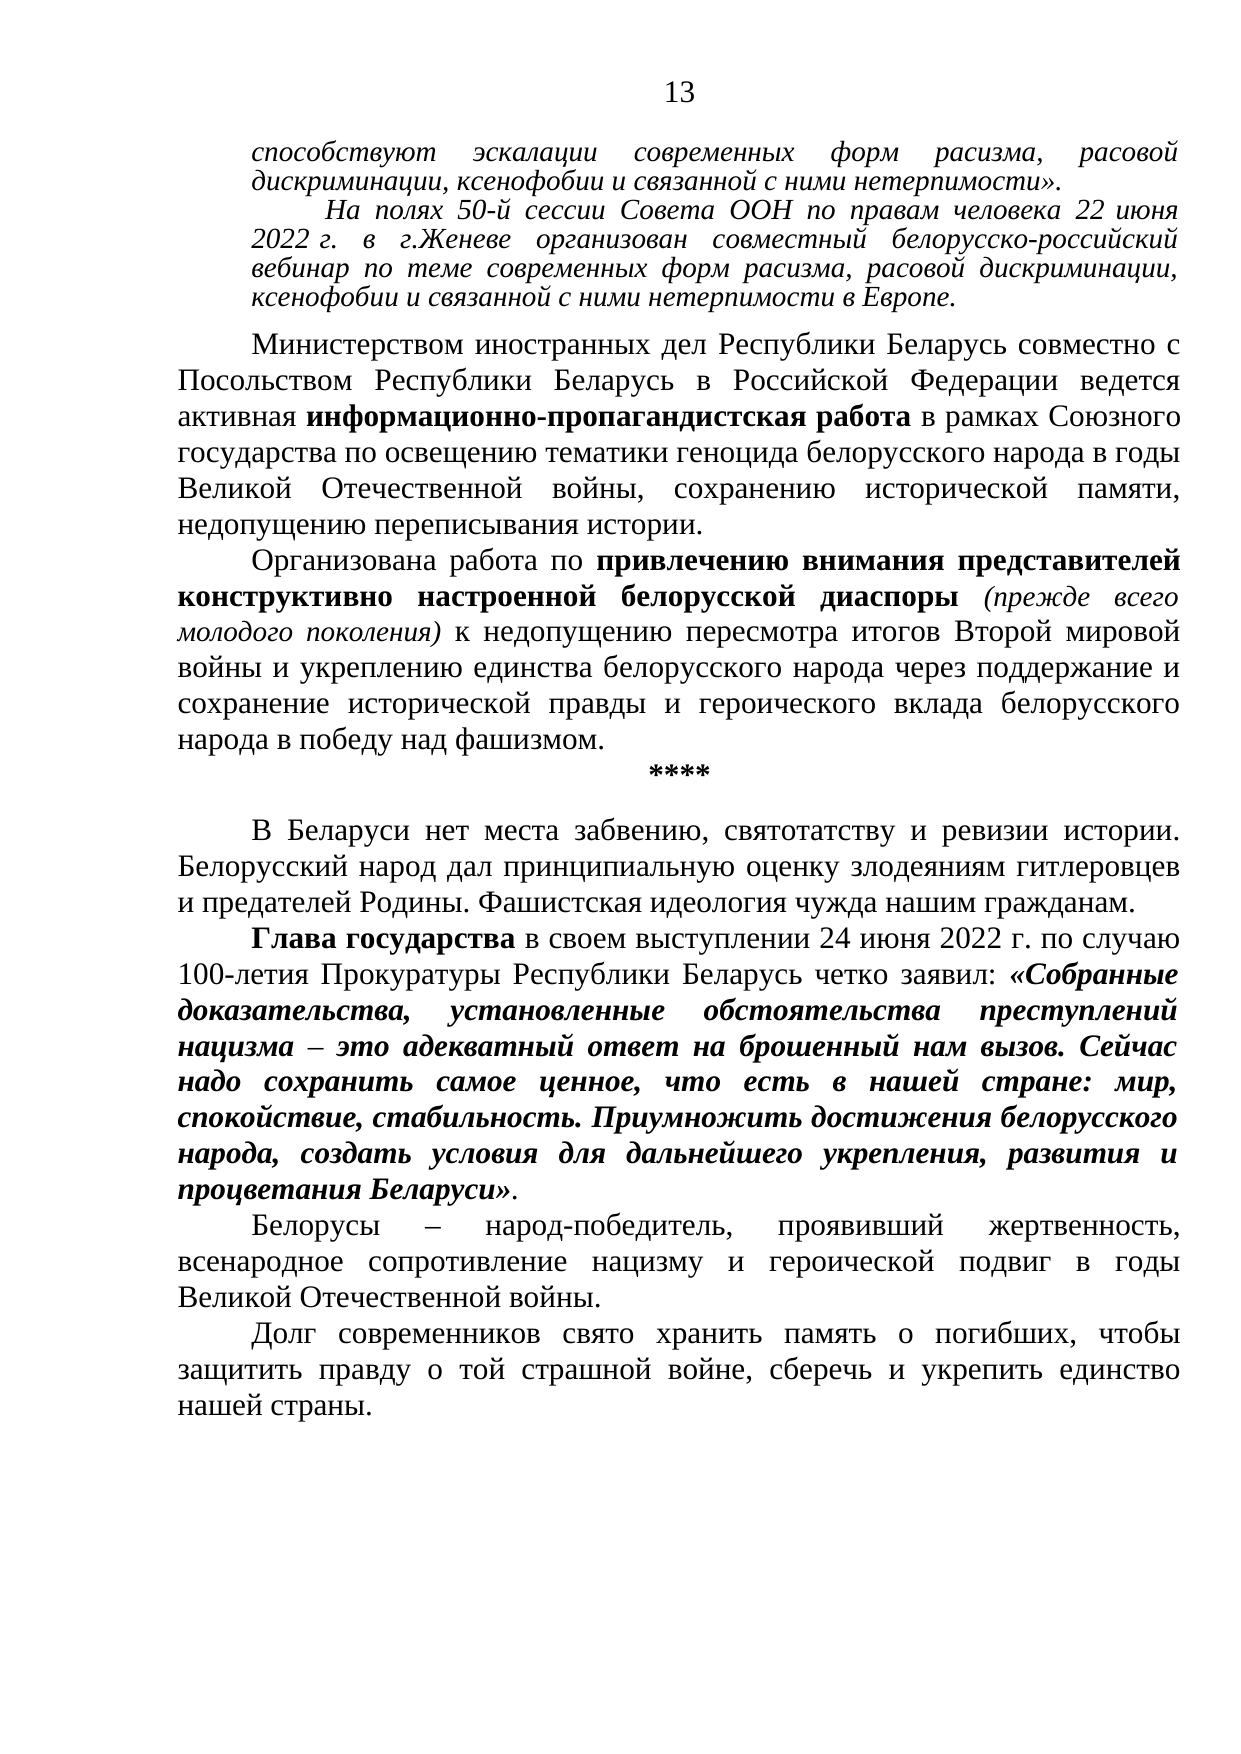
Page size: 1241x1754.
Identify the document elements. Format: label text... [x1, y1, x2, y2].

text Организована работа по привлечению внимания представителей конструктивно настроенной белорусской диаспоры (прежде всего молодого поколения) к недопущению пересмотра итогов Второй мировой войны и укреплению единства белорусского народа через поддержание и сохранение исторической правды и героического вклада белорусского народа в победу над фашизмом. [177, 541, 1181, 756]
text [251, 138, 1181, 196]
text Министерством иностранных дел Республики Беларусь совместно с Посольством Республики Беларусь в Российской Федерации ведется активная информационно-пропагандистская работа в рамках Союзного государства по освещению тематики геноцида белорусского народа в годы Великой Отечественной войны, сохранению исторической памяти, недопущению переписывания истории. [177, 325, 1181, 541]
text Белорусы – народ-победитель, проявивший жертвенность, всенародное сопротивление нацизму и героической подвиг в годы Великой Отечественной войны. [177, 1206, 1181, 1314]
text **** [177, 756, 1181, 792]
text Глава государства в своем выступлении 24 июня 2022 г. по случаю 100-летия Прокуратуры Республики Беларусь четко заявил: «Собранные доказательства, установленные обстоятельства преступлений нацизма – это адекватный ответ на брошенный нам вызов. Сейчас надо сохранить самое ценное, что есть в нашей стране: мир, спокойствие, стабильность. Приумножить достижения белорусского народа, создать условия для дальнейшего укрепления, развития и процветания Беларуси». [177, 919, 1181, 1206]
text Долг современников свято хранить память о погибших, чтобы защитить правду о той страшной войне, сберечь и укрепить единство нашей страны. [177, 1314, 1181, 1422]
text В Беларуси нет места забвению, святотатству и ревизии истории. Белорусский народ дал принципиальную оценку злодеяниям гитлеровцев и предателей Родины. Фашистская идеология чужда нашим гражданам. [177, 811, 1181, 919]
text На полях 50-й сессии Совета ООН по правам человека 22 июня 2022 г. в г.Женеве организован совместный белорусско-российский вебинар по теме современных форм расизма, расовой дискриминации, ксенофобии и связанной с ними нетерпимости в Европе. [251, 196, 1181, 313]
